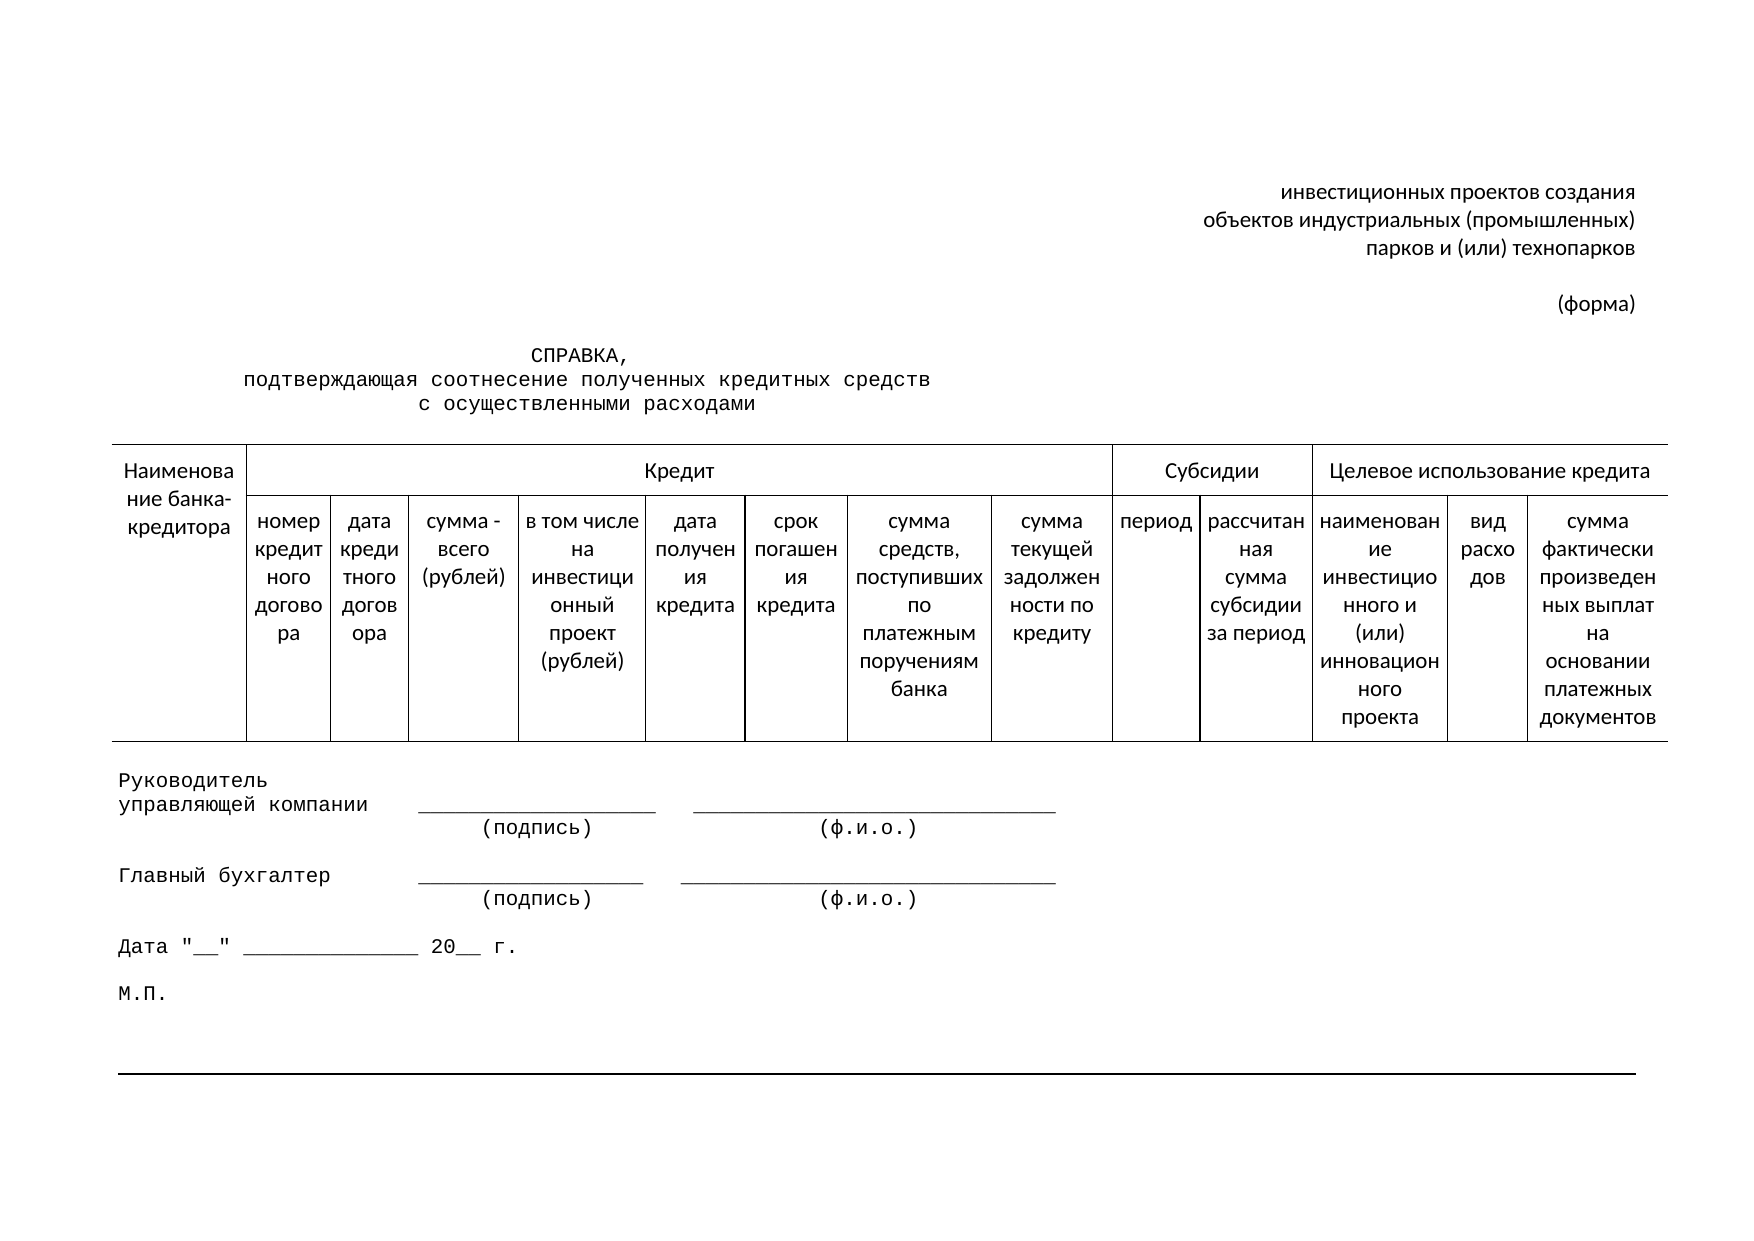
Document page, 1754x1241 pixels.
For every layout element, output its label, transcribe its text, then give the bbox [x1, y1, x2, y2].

table_header Субсидии [1113, 445, 1312, 494]
text подтверждающая соотнесение полученных кредитных средств [118, 369, 1636, 393]
text СПРАВКА, [118, 345, 1636, 369]
table_cell срок погашения кредита [746, 496, 847, 741]
table_cell вид расходов [1448, 496, 1527, 741]
text объектов индустриальных (промышленных) [118, 205, 1636, 233]
text Руководитель [118, 770, 1636, 794]
table_cell период [1113, 496, 1199, 741]
text (форма) [118, 289, 1636, 317]
table_header Наименование банка-кредитора [112, 445, 246, 741]
table_cell сумма текущей задолженности по кредиту [992, 496, 1112, 741]
table_cell рассчитанная сумма субсидии за период [1201, 496, 1312, 741]
text инвестиционных проектов создания [118, 177, 1636, 205]
table_cell номер кредитного договора [247, 496, 330, 741]
table_header Кредит [247, 445, 1112, 494]
table_cell наименование инвестиционного и (или) инновационного проекта [1313, 496, 1447, 741]
table_cell дата получения кредита [646, 496, 744, 741]
text Дата "__" ______________ 20__ г. [118, 936, 1636, 959]
table_cell сумма фактически произведенных выплат на основании платежных документов [1528, 496, 1668, 741]
table_cell в том числе на инвестиционный проект (рублей) [519, 496, 645, 741]
table_cell дата кредитного договора [331, 496, 408, 741]
text Главный бухгалтер __________________ ______________________________ [118, 865, 1636, 888]
table_header Целевое использование кредита [1313, 445, 1668, 494]
text (подпись) (ф.и.о.) [118, 888, 1636, 912]
text (подпись) (ф.и.о.) [118, 817, 1636, 841]
table_cell сумма - всего (рублей) [409, 496, 518, 741]
table_cell сумма средств, поступивших по платежным поручениям банка [848, 496, 991, 741]
text парков и (или) технопарков [118, 233, 1636, 261]
text М.П. [118, 983, 1636, 1007]
text с осуществленными расходами [118, 393, 1636, 416]
text управляющей компании ___________________ _____________________________ [118, 794, 1636, 817]
